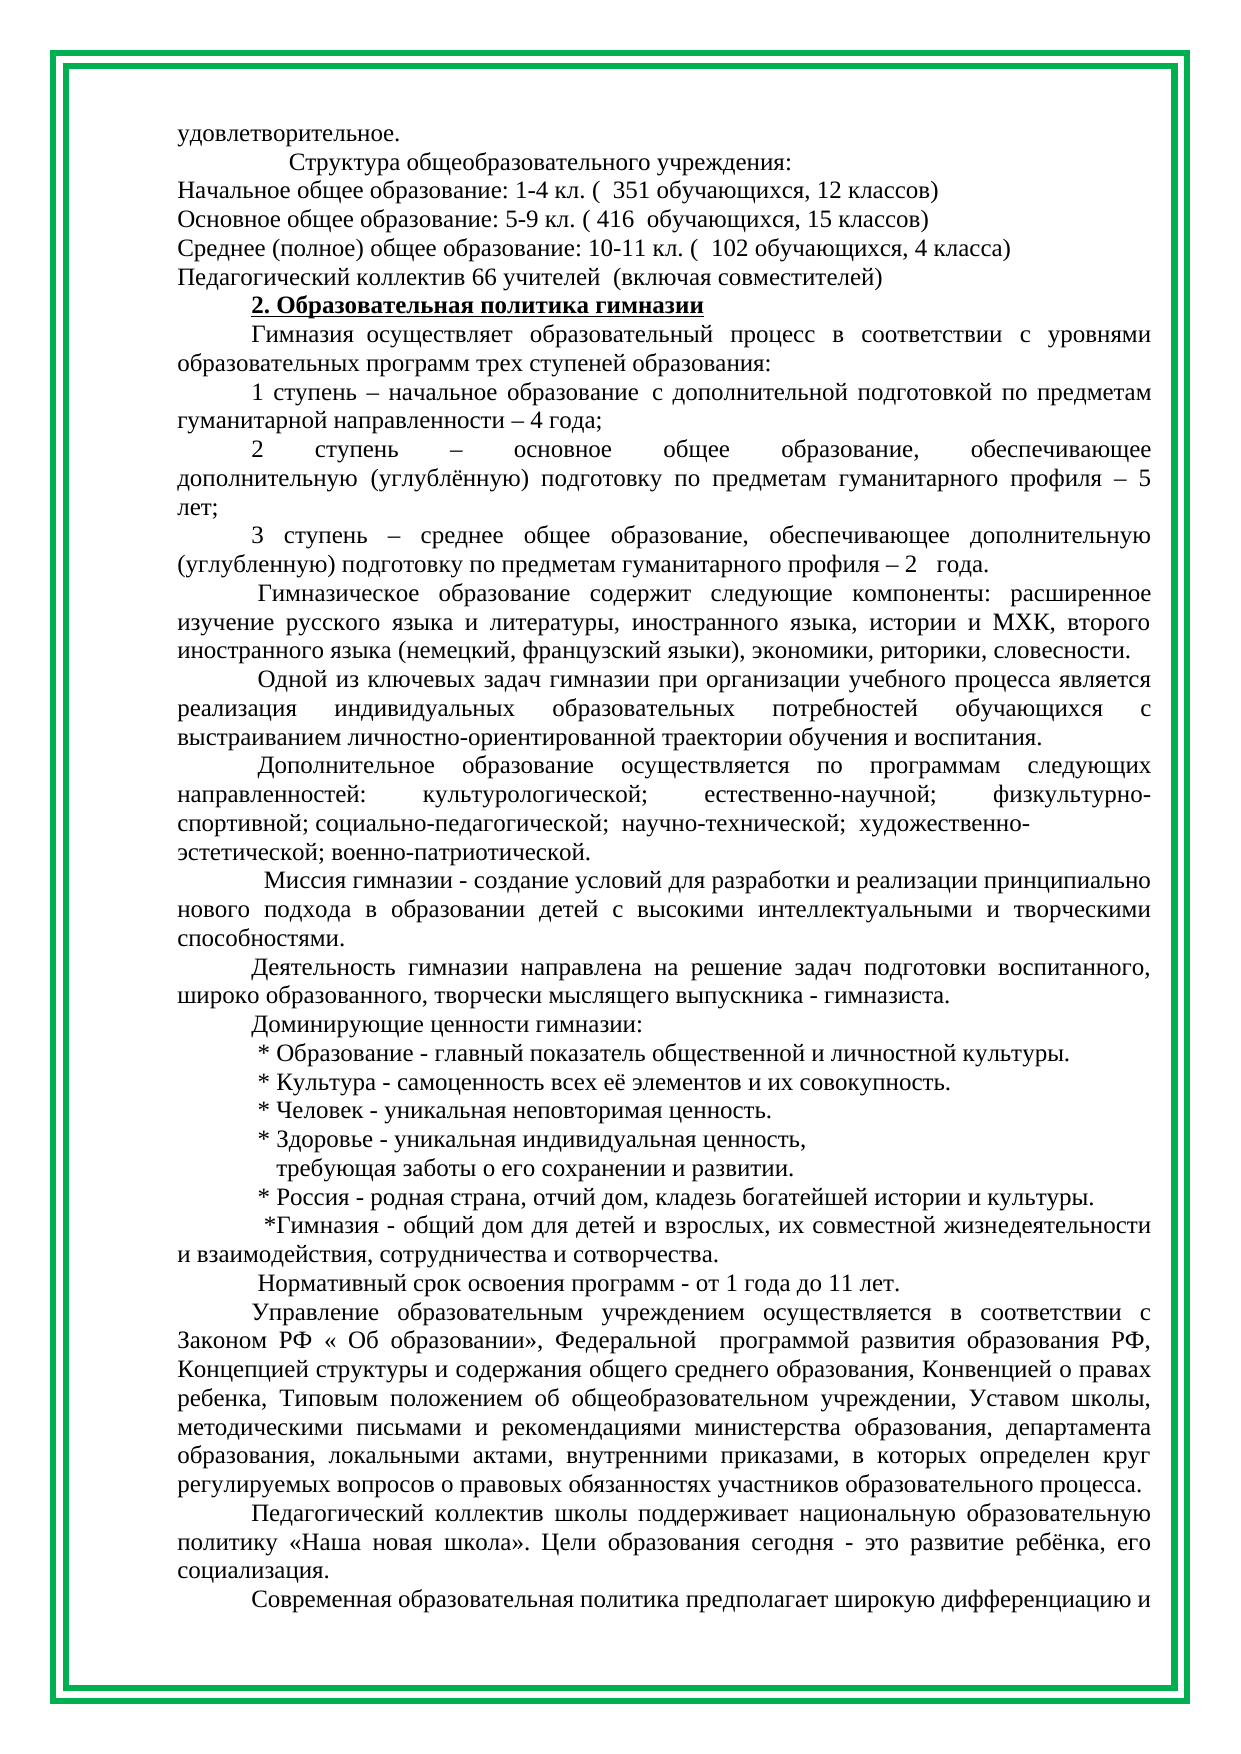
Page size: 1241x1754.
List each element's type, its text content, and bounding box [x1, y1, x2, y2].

text Доминирующие ценности гимназии: [177, 1009, 1152, 1038]
text 3 ступень – среднее общее образование, обеспечивающее дополнительную (углубленную) подготовку по предметам гуманитарного профиля – 2 года. [177, 521, 1152, 578]
text * Человек - уникальная неповторимая ценность. [177, 1096, 1152, 1124]
text Нормативный срок освоения программ - от 1 года до 11 лет. [177, 1268, 1152, 1297]
text Миссия гимназии - создание условий для разработки и реализации принципиально нового подхода в образовании детей с высокими интеллектуальными и творческими способностями. [177, 866, 1152, 952]
text 2 ступень – основное общее образование, обеспечивающее дополнительную (углублённую) подготовку по предметам гуманитарного профиля – 5 лет; [177, 434, 1152, 521]
text * Образование - главный показатель общественной и личностной культуры. [177, 1038, 1152, 1067]
text * Культура - самоценность всех её элементов и их совокупность. [177, 1067, 1152, 1096]
text Педагогический коллектив школы поддерживает национальную образовательную политику «Наша новая школа». Цели образования сегодня - это развитие ребёнка, его социализация. [177, 1498, 1152, 1584]
text *Гимназия - общий дом для детей и взрослых, их совместной жизнедеятельности и взаимодействия, сотрудничества и сотворчества. [177, 1211, 1152, 1268]
text * Россия - родная страна, отчий дом, кладезь богатейшей истории и культуры. [177, 1182, 1152, 1211]
text Управление образовательным учреждением осуществляется в соответствии с Законом РФ « Об образовании», Федеральной программой развития образования РФ, Концепцией структуры и содержания общего среднего образования, Конвенцией о правах ребенка, Типовым положением об общеобразовательном учреждении, Уставом школы, методическими письмами и рекомендациями министерства образования, департамента образования, локальными актами, внутренними приказами, в которых определен круг регулируемых вопросов о правовых обязанностях участников образовательного процесса. [177, 1297, 1152, 1498]
text * Здоровье - уникальная индивидуальная ценность, [177, 1124, 1152, 1153]
text Одной из ключевых задач гимназии при организации учебного процесса является реализация индивидуальных образовательных потребностей обучающихся с выстраиванием личностно-ориентированной траектории обучения и воспитания. [177, 664, 1152, 751]
text 2. Образовательная политика гимназии [177, 291, 1152, 319]
text Гимназия осуществляет образовательный процесс в соответствии с уровнями образовательных программ трех ступеней образования: [177, 319, 1152, 377]
text Дополнительное образование осуществляется по программам следующих направленностей: культурологической; естественно-научной; физкультурно-спортивной; социально-педагогической; научно-технической; художественно-эстетической; военно-патриотической. [177, 751, 1152, 866]
text Структура общеобразовательного учреждения: Начальное общее образование: 1-4 кл. ( 351 обучающихся, 12 классов) Основное общее образование: 5-9 кл. ( 416 обучающихся, 15 классов) Среднее (полное) общее образование: 10-11 кл. ( 102 обучающихся, 4 класса) Педагогический коллектив 66 учителей (включая совместителей) [177, 147, 1152, 291]
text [177, 1584, 1152, 1613]
text требующая заботы о его сохранении и развитии. [177, 1153, 1152, 1182]
text 1 ступень – начальное образование с дополнительной подготовкой по предметам гуманитарной направленности – 4 года; [177, 377, 1152, 434]
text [177, 118, 1152, 147]
text Гимназическое образование содержит следующие компоненты: расширенное изучение русского языка и литературы, иностранного языка, истории и МХК, второго иностранного языка (немецкий, французский языки), экономики, риторики, словесности. [177, 578, 1152, 664]
text Деятельность гимназии направлена на решение задач подготовки воспитанного, широко образованного, творчески мыслящего выпускника - гимназиста. [177, 952, 1152, 1009]
